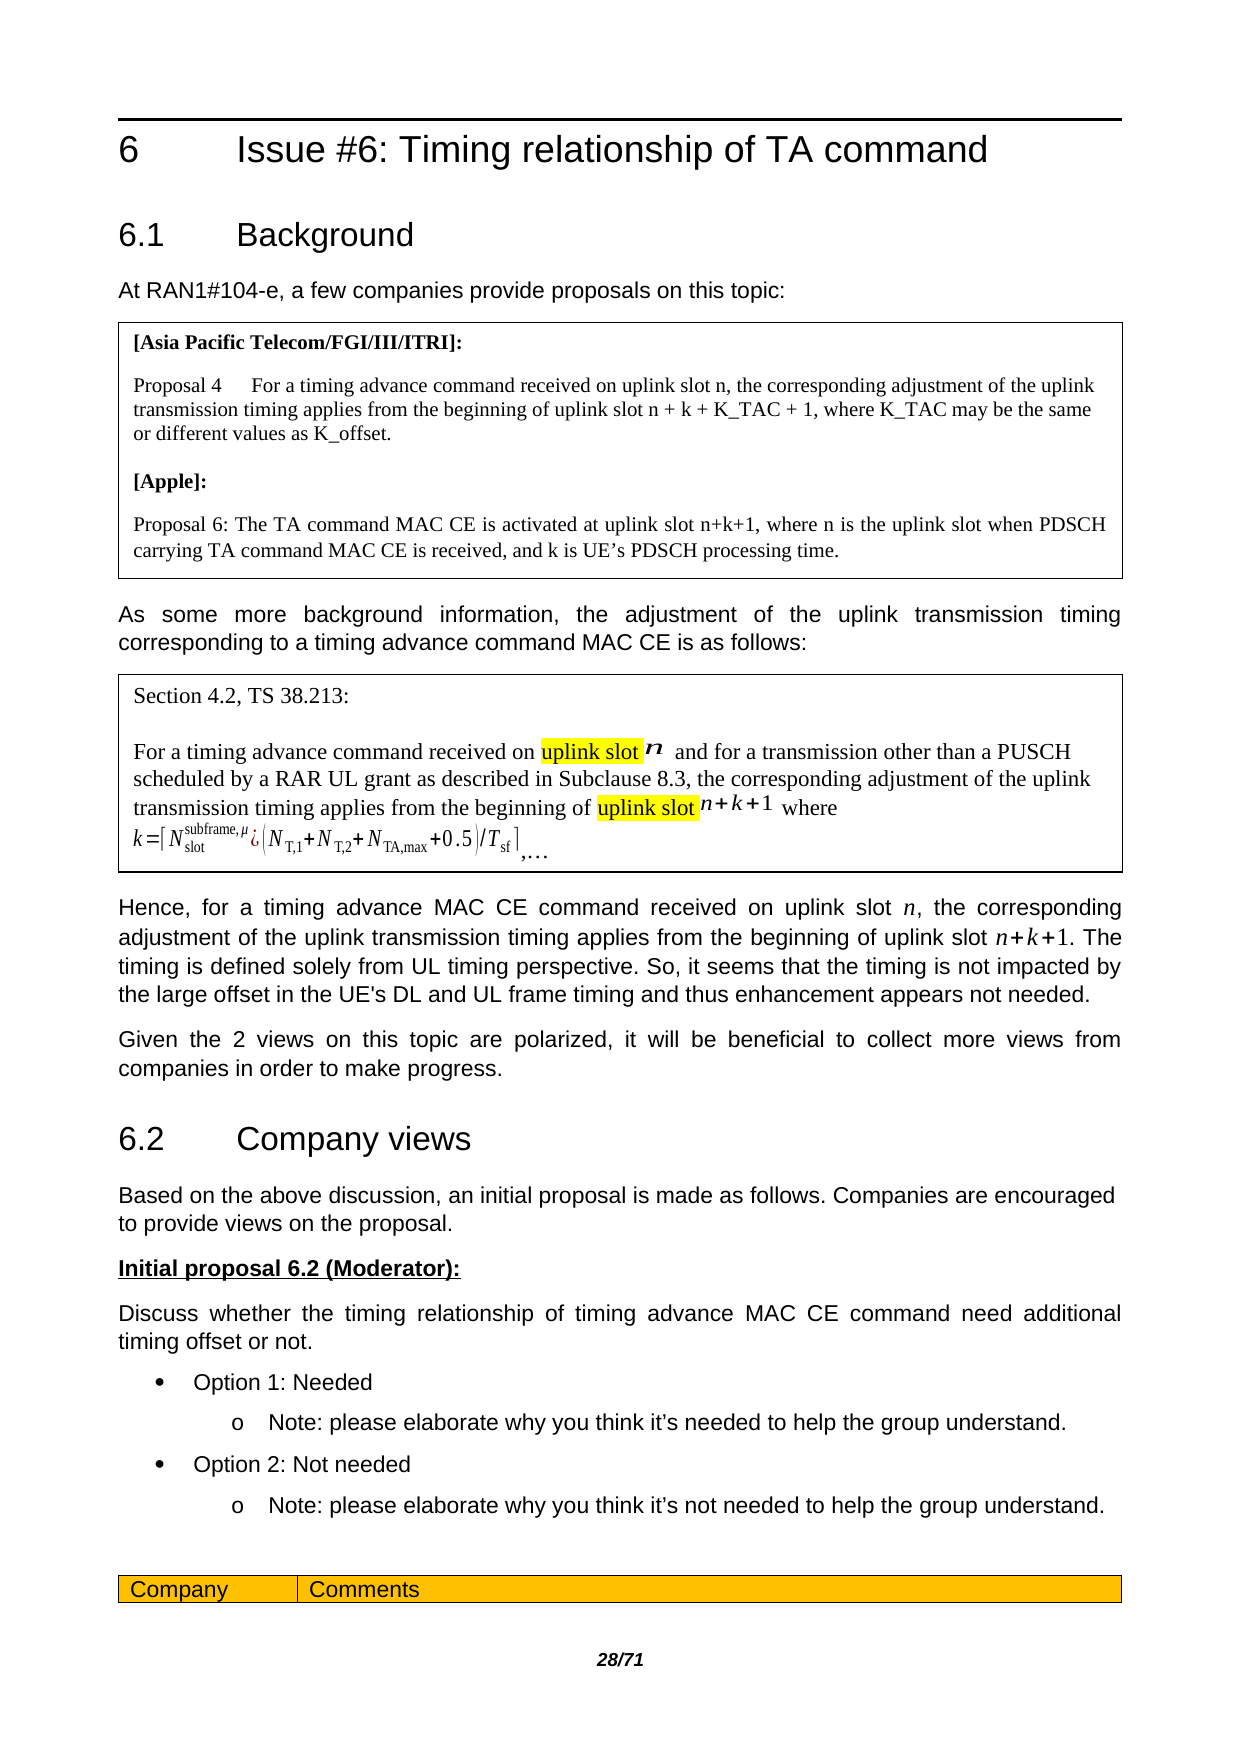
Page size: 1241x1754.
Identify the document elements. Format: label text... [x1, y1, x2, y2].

text Discuss whether the timing relationship of timing advance MAC CE command need additional timing offset or not. [118, 1300, 1122, 1354]
table_header Company [119, 1576, 297, 1602]
list Option 1: Needed [156, 1368, 1122, 1395]
table_header Comments [298, 1576, 1121, 1602]
text At RAN1#104-e, a few companies provide proposals on this topic: [118, 277, 1122, 304]
text Given the 2 views on this topic are polarized, it will be beneficial to collect more views from companies in order to make progress. [118, 1026, 1122, 1081]
list Note: please elaborate why you think it’s needed to help the group understand. [231, 1409, 1122, 1437]
text As some more background information, the adjustment of the uplink transmission timing corresponding to a timing advance command MAC CE is as follows: [118, 601, 1122, 656]
subtitle 6.1 Background [118, 214, 1122, 253]
list Option 2: Not needed [156, 1451, 1122, 1478]
text Based on the above discussion, an initial proposal is made as follows. Companies are encouraged to provide views on the proposal. [118, 1182, 1122, 1236]
subtitle 6 Issue #6: Timing relationship of TA command [118, 121, 1122, 171]
text Initial proposal 6.2 (Moderator): [118, 1255, 1122, 1281]
subtitle 6.2 Company views [118, 1119, 1122, 1157]
text Hence, for a timing advance MAC CE command received on uplink slot , the corresponding adjustment of the uplink transmission timing applies from the beginning of uplink slot . The timing is defined solely from UL timing perspective. So, it seems that the timing is not impacted by the large offset in the UE's DL and UL frame timing and thus enhancement appears not needed. [118, 893, 1122, 1008]
list Note: please elaborate why you think it’s not needed to help the group understand. [231, 1492, 1122, 1520]
